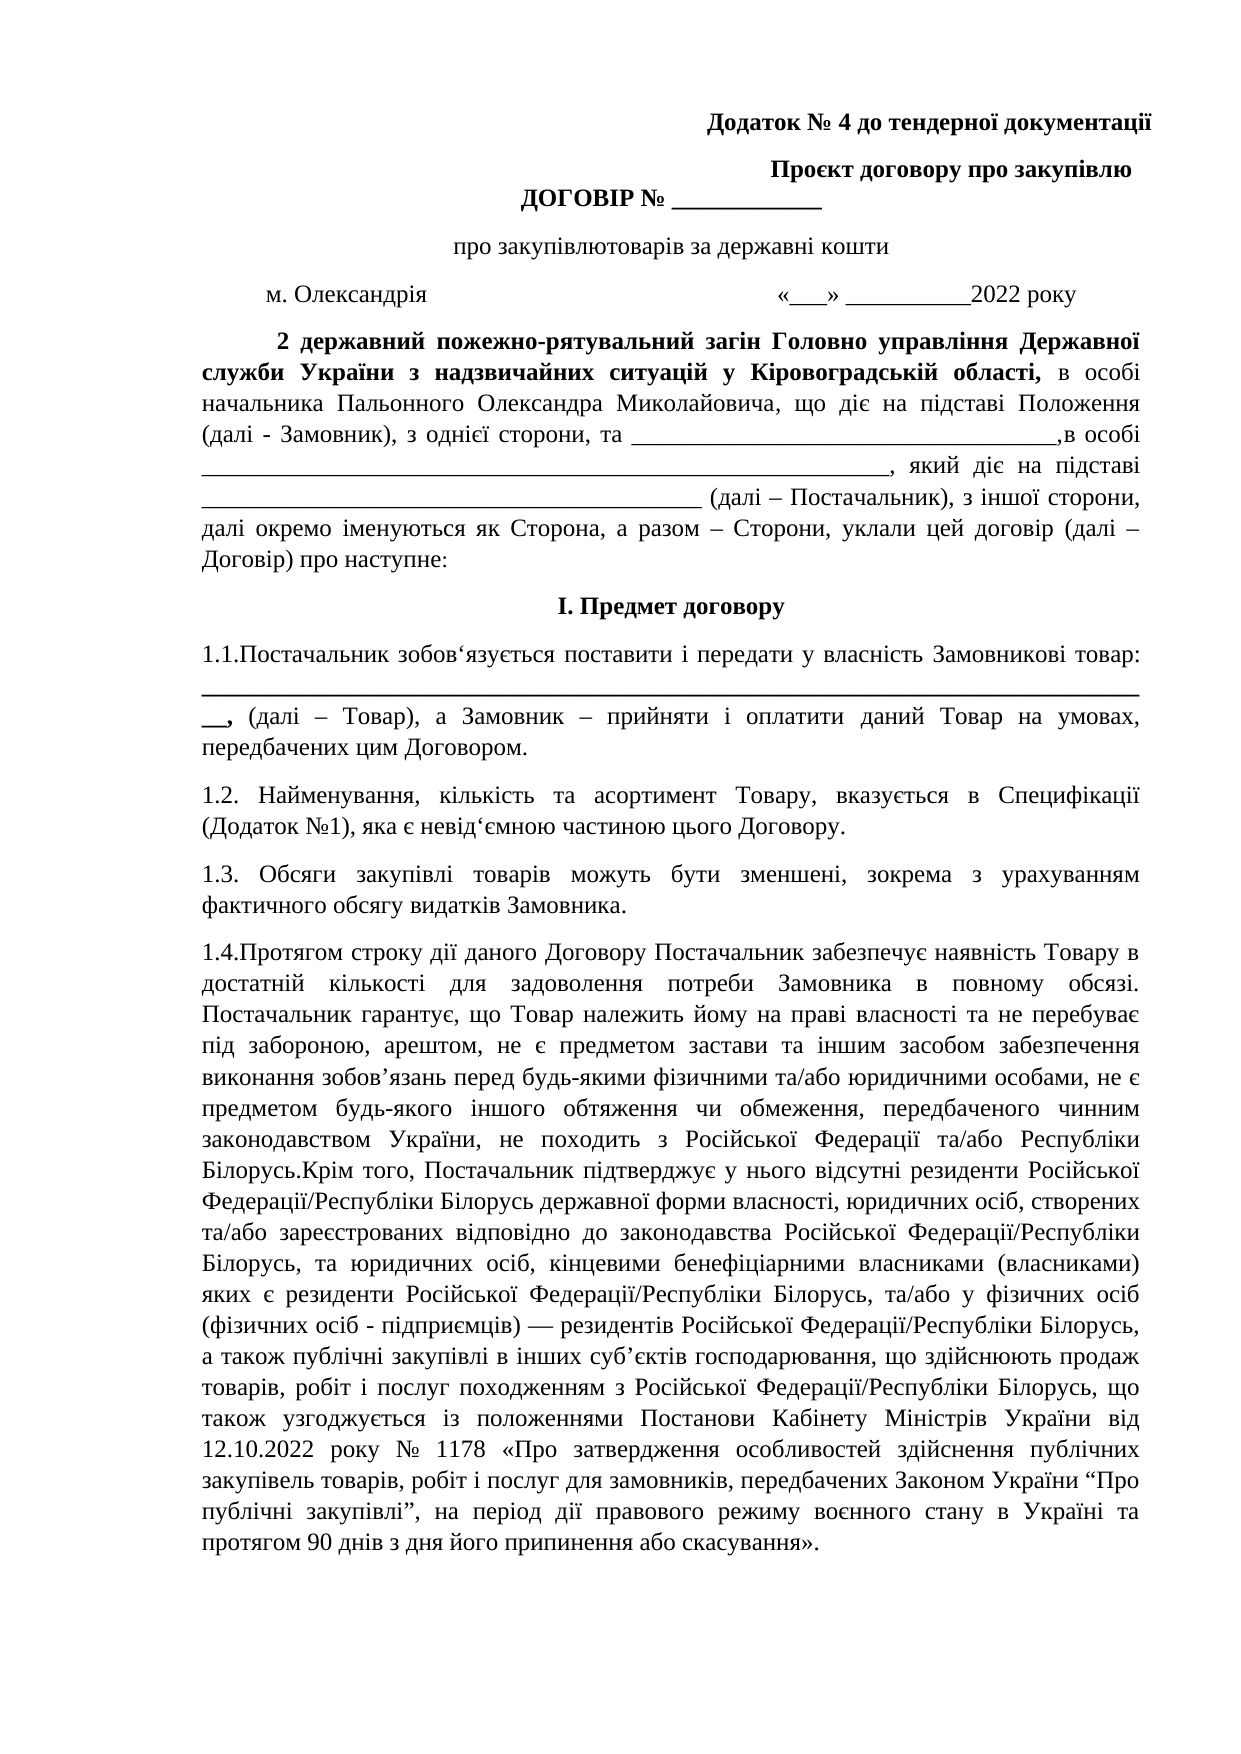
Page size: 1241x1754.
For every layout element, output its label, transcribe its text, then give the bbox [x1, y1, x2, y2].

text Додаток № 4 до тендерної документації [177, 107, 1152, 136]
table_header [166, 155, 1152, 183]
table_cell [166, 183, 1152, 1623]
